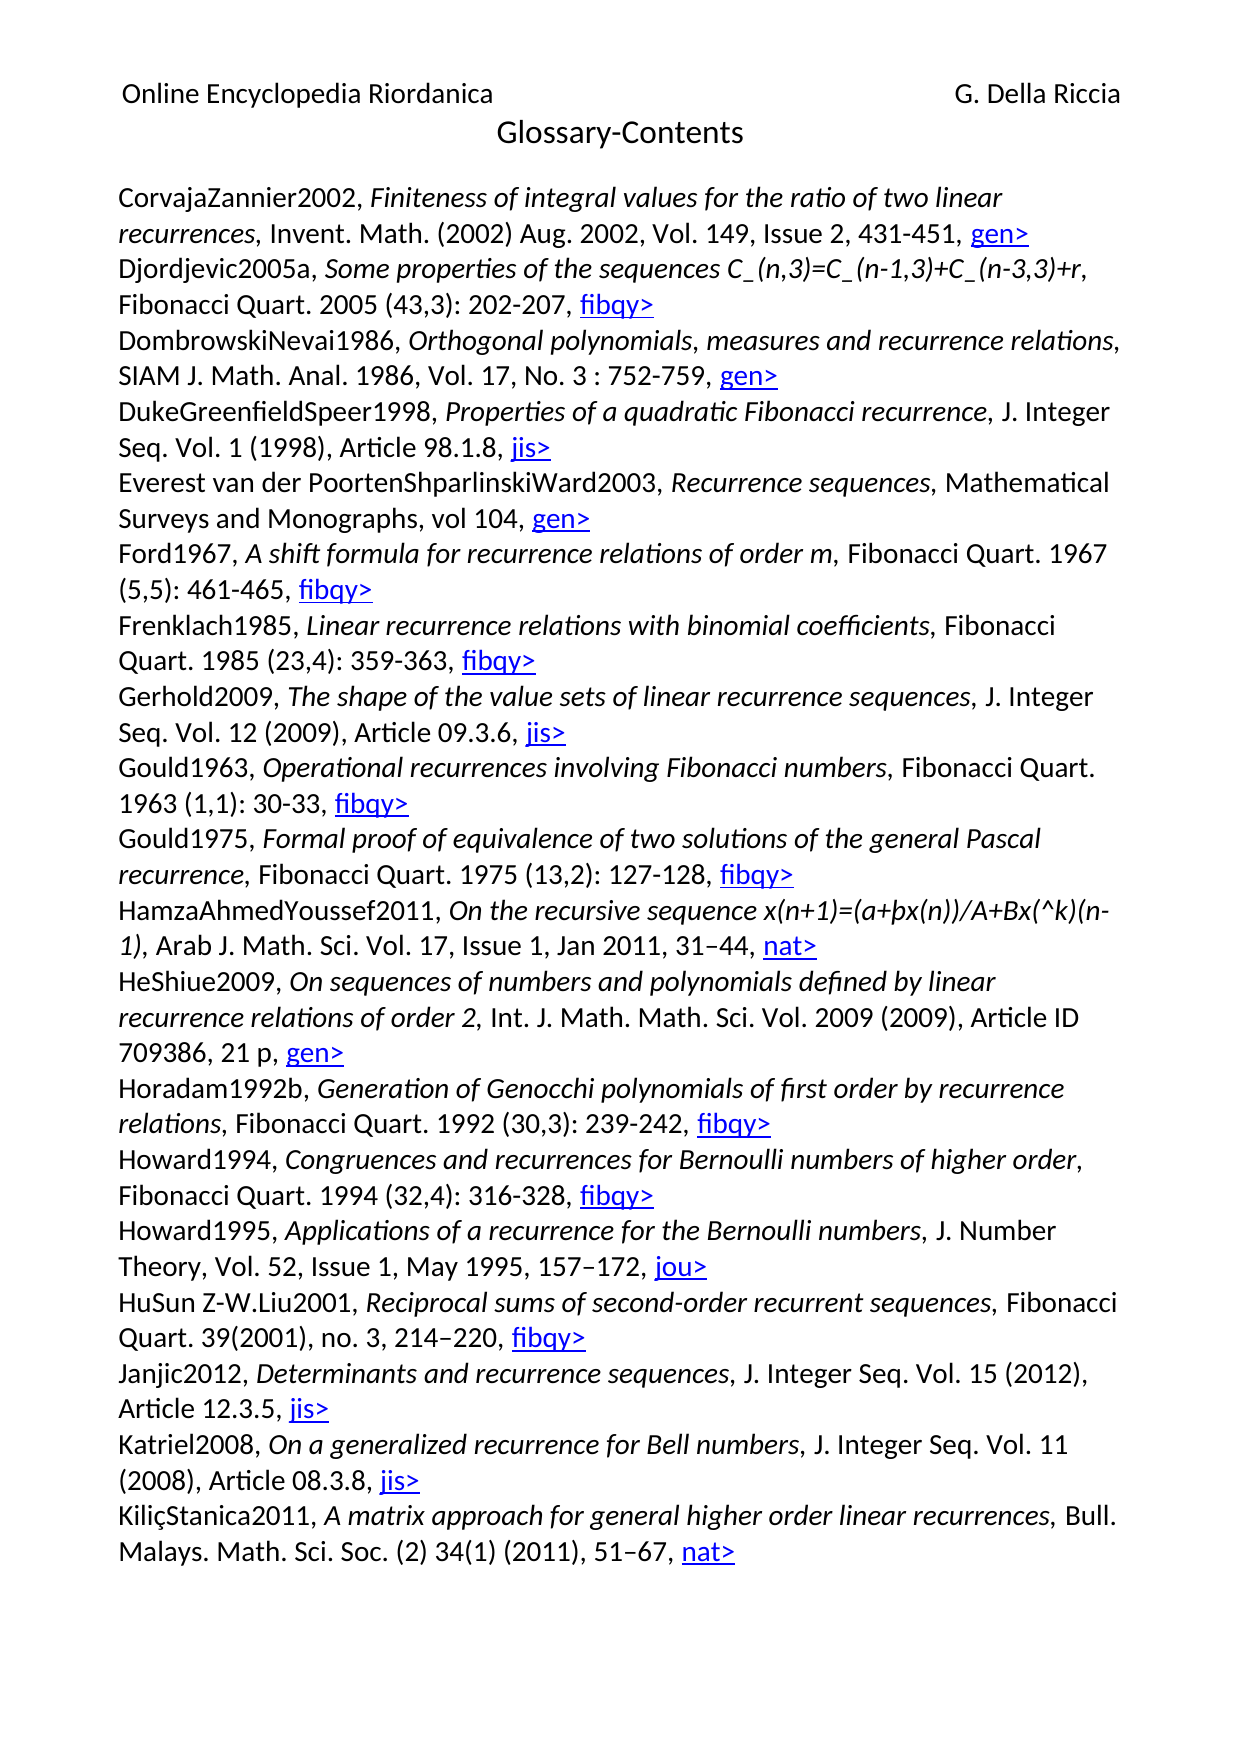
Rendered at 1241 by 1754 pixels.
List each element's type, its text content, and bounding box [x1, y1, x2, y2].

text CorvajaZannier2002, Finiteness of integral values for the ratio of two linear recurrences, Invent. Math. (2002) Aug. 2002, Vol. 149, Issue 2, 431-451, gen> [118, 179, 1122, 251]
text HeShiue2009, On sequences of numbers and polynomials defined by linear recurrence relations of order 2, Int. J. Math. Math. Sci. Vol. 2009 (2009), Article ID 709386, 21 p, gen> [118, 963, 1122, 1070]
text Gould1963, Operational recurrences involving Fibonacci numbers, Fibonacci Quart. 1963 (1,1): 30-33, fibqy> [118, 749, 1122, 821]
text Janjic2012, Determinants and recurrence sequences, J. Integer Seq. Vol. 15 (2012), Article 12.3.5, jis> [118, 1355, 1122, 1426]
text Howard1995, Applications of a recurrence for the Bernoulli numbers, J. Number Theory, Vol. 52, Issue 1, May 1995, 157–172, jou> [118, 1212, 1122, 1284]
text Gerhold2009, The shape of the value sets of linear recurrence sequences, J. Integer Seq. Vol. 12 (2009), Article 09.3.6, jis> [118, 678, 1122, 749]
text Frenklach1985, Linear recurrence relations with binomial coefficients, Fibonacci Quart. 1985 (23,4): 359-363, fibqy> [118, 607, 1122, 678]
text DukeGreenfieldSpeer1998, Properties of a quadratic Fibonacci recurrence, J. Integer Seq. Vol. 1 (1998), Article 98.1.8, jis> [118, 393, 1122, 464]
text HamzaAhmedYoussef2011, On the recursive sequence x(n+1)=(a+þx(n))/A+Bx(^k)(n-1), Arab J. Math. Sci. Vol. 17, Issue 1, Jan 2011, 31–44, nat> [118, 892, 1122, 963]
text Horadam1992b, Generation of Genocchi polynomials of first order by recurrence relations, Fibonacci Quart. 1992 (30,3): 239-242, fibqy> [118, 1070, 1122, 1141]
text HuSun Z-W.Liu2001, Reciprocal sums of second-order recurrent sequences, Fibonacci Quart. 39(2001), no. 3, 214–220, fibqy> [118, 1284, 1122, 1355]
text Gould1975, Formal proof of equivalence of two solutions of the general Pascal recurrence, Fibonacci Quart. 1975 (13,2): 127-128, fibqy> [118, 821, 1122, 892]
text Katriel2008, On a generalized recurrence for Bell numbers, J. Integer Seq. Vol. 11 (2008), Article 08.3.8, jis> [118, 1426, 1122, 1497]
text KiliçStanica2011, A matrix approach for general higher order linear recurrences, Bull. Malays. Math. Sci. Soc. (2) 34(1) (2011), 51–67, nat> [118, 1497, 1122, 1569]
text Howard1994, Congruences and recurrences for Bernoulli numbers of higher order, Fibonacci Quart. 1994 (32,4): 316-328, fibqy> [118, 1141, 1122, 1212]
text DombrowskiNevai1986, Orthogonal polynomials, measures and recurrence relations, SIAM J. Math. Anal. 1986, Vol. 17, No. 3 : 752-759, gen> [118, 322, 1122, 393]
text Everest van der PoortenShparlinskiWard2003, Recurrence sequences, Mathematical Surveys and Monographs, vol 104, gen> [118, 464, 1122, 536]
text Djordjevic2005a, Some properties of the sequences C_(n,3)=C_(n-1,3)+C_(n-3,3)+r, Fibonacci Quart. 2005 (43,3): 202-207, fibqy> [118, 251, 1122, 322]
text Ford1967, A shift formula for recurrence relations of order m, Fibonacci Quart. 1967 (5,5): 461-465, fibqy> [118, 536, 1122, 607]
